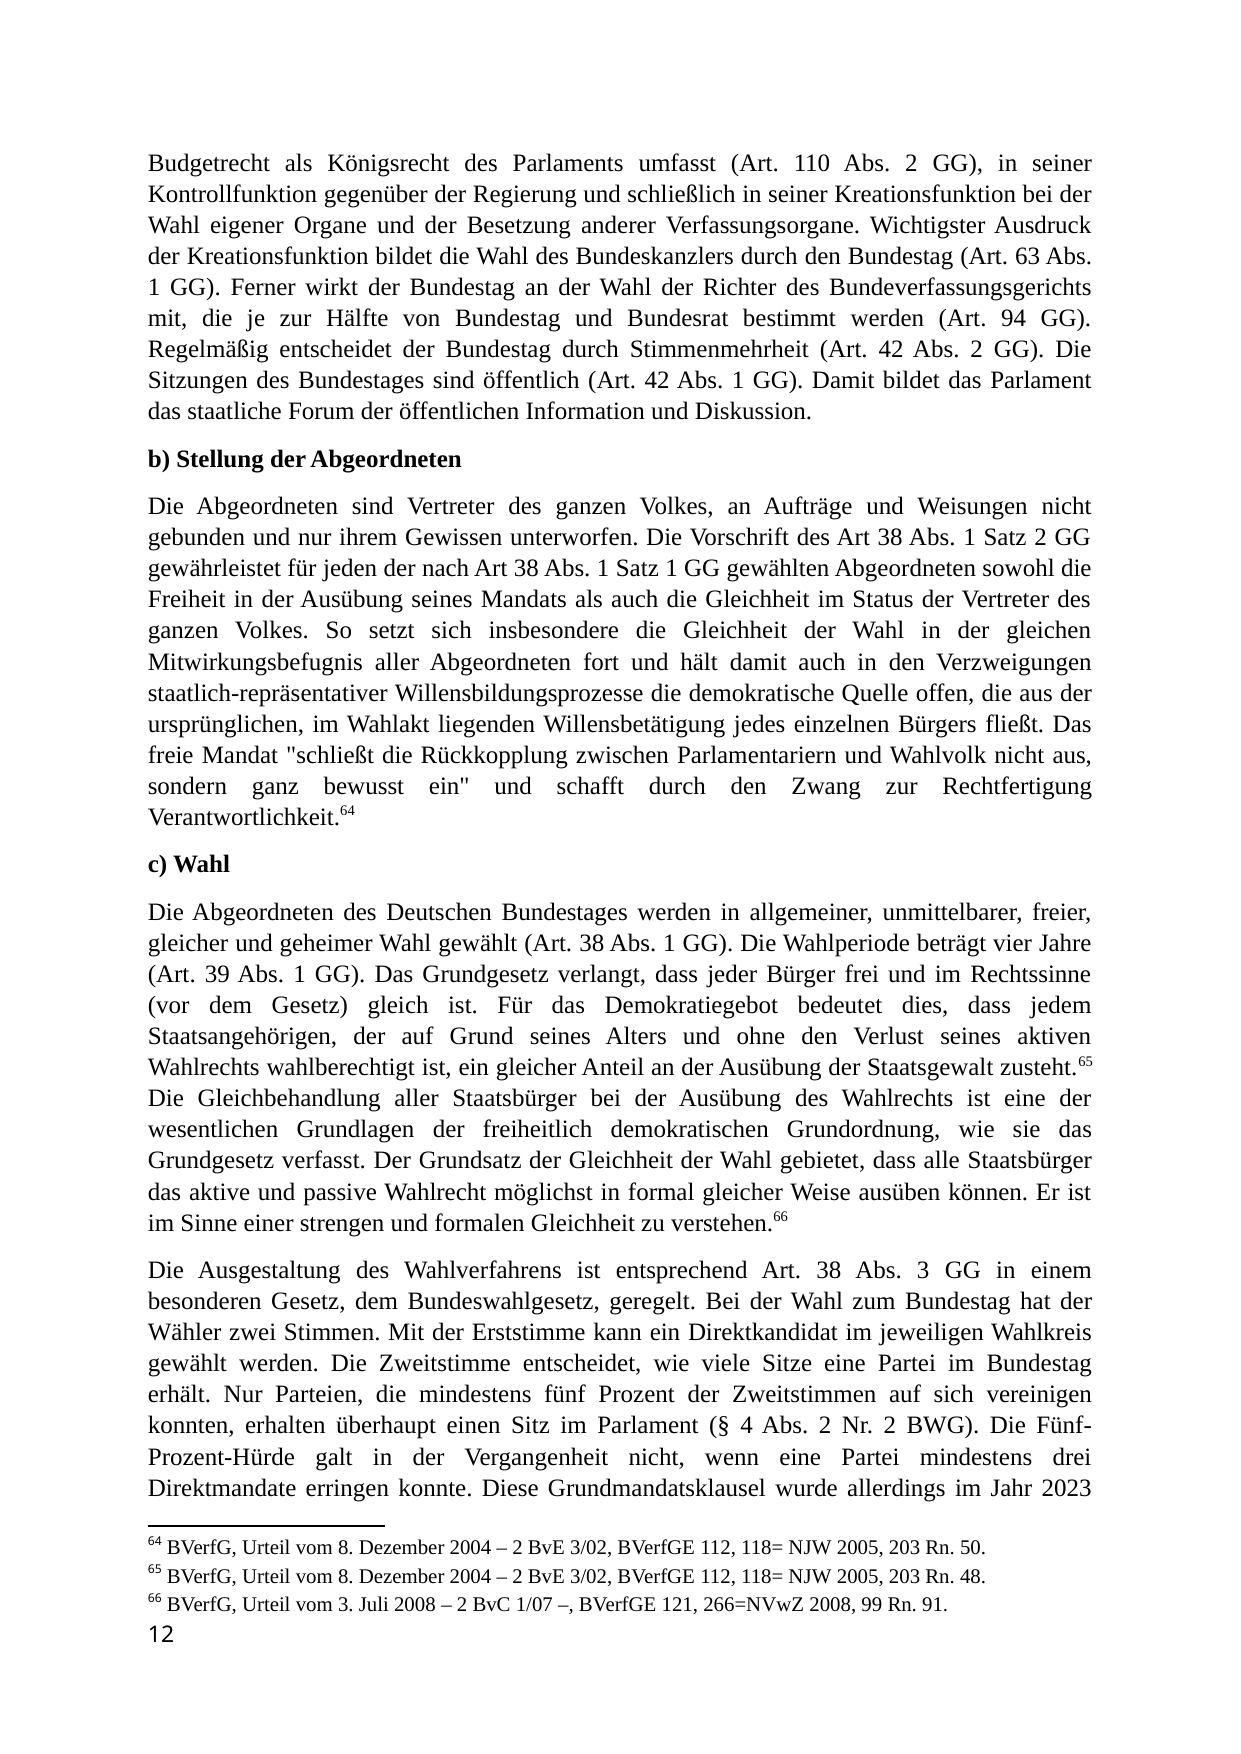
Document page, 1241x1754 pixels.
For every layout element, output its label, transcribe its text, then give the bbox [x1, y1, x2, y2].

text b) Stellung der Abgeordneten [148, 444, 1093, 472]
text c) Wahl [148, 849, 1093, 878]
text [148, 1255, 1093, 1501]
text Die Abgeordneten des Deutschen Bundestages werden in allgemeiner, unmittelbarer, freier, gleicher und geheimer Wahl gewählt (Art. 38 Abs. 1 GG). Die Wahlperiode beträgt vier Jahre (Art. 39 Abs. 1 GG). Das Grundgesetz verlangt, dass jeder Bürger frei und im Rechtssinne (vor dem Gesetz) gleich ist. Für das Demokratiegebot bedeutet dies, dass jedem Staatsangehörigen, der auf Grund seines Alters und ohne den Verlust seines aktiven Wahlrechts wahlberechtigt ist, ein gleicher Anteil an der Ausübung der Staatsgewalt zusteht. Die Gleichbehandlung aller Staatsbürger bei der Ausübung des Wahlrechts ist eine der wesentlichen Grundlagen der freiheitlich demokratischen Grundordnung, wie sie das Grundgesetz verfasst. Der Grundsatz der Gleichheit der Wahl gebietet, dass alle Staatsbürger das aktive und passive Wahlrecht möglichst in formal gleicher Weise ausüben können. Er ist im Sinne einer strengen und formalen Gleichheit zu verstehen. [148, 897, 1093, 1236]
text Die Abgeordneten sind Vertreter des ganzen Volkes, an Aufträge und Weisungen nicht gebunden und nur ihrem Gewissen unterworfen. Die Vorschrift des Art 38 Abs. 1 Satz 2 GG gewährleistet für jeden der nach Art 38 Abs. 1 Satz 1 GG gewählten Abgeordneten sowohl die Freiheit in der Ausübung seines Mandats als auch die Gleichheit im Status der Vertreter des ganzen Volkes. So setzt sich insbesondere die Gleichheit der Wahl in der gleichen Mitwirkungsbefugnis aller Abgeordneten fort und hält damit auch in den Verzweigungen staatlich-repräsentativer Willensbildungsprozesse die demokratische Quelle offen, die aus der ursprünglichen, im Wahlakt liegenden Willensbetätigung jedes einzelnen Bürgers fließt. Das freie Mandat "schließt die Rückkopplung zwischen Parlamentariern und Wahlvolk nicht aus, sondern ganz bewusst ein" und schafft durch den Zwang zur Rechtfertigung Verantwortlichkeit. [148, 491, 1093, 831]
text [148, 148, 1093, 425]
